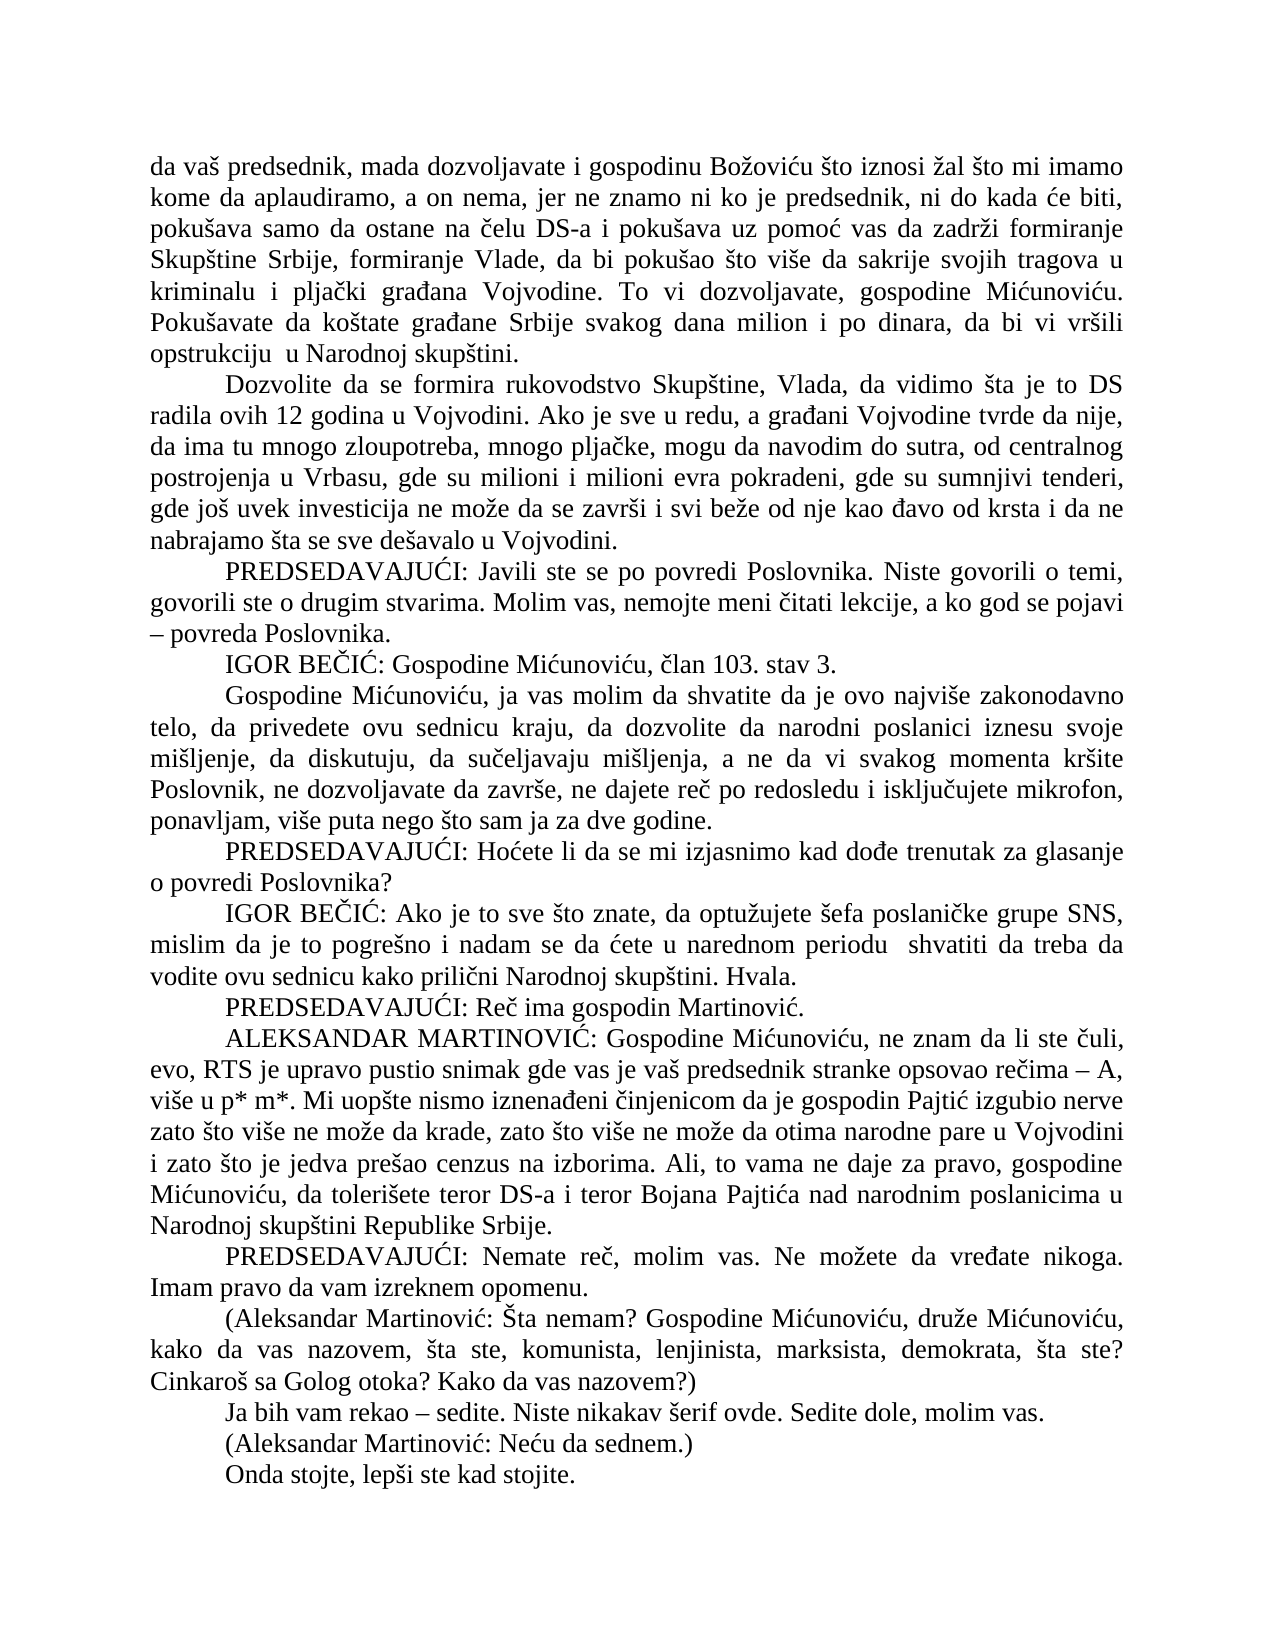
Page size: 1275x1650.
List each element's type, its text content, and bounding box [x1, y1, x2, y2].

text IGOR BEČIĆ: Ako je to sve što znate, da optužujete šefa poslaničke grupe SNS, mislim da je to pogrešno i nadam se da ćete u narednom periodu shvatiti da treba da vodite ovu sednicu kako prilični Narodnoj skupštini. Hvala. [150, 897, 1125, 991]
text Ja bih vam rekao – sedite. Niste nikakav šerif ovde. Sedite dole, molim vas. [150, 1396, 1125, 1427]
text Onda stojte, lepši ste kad stojite. [150, 1458, 1125, 1489]
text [150, 150, 1125, 368]
text PREDSEDAVAJUĆI: Hoćete li da se mi izjasnimo kad dođe trenutak za glasanje o povredi Poslovnika? [150, 835, 1125, 897]
text PREDSEDAVAJUĆI: Javili ste se po povredi Poslovnika. Niste govorili o temi, govorili ste o drugim stvarima. Molim vas, nemojte meni čitati lekcije, a ko god se pojavi – povreda Poslovnika. [150, 555, 1125, 648]
text (Aleksandar Martinović: Šta nemam? Gospodine Mićunoviću, druže Mićunoviću, kako da vas nazovem, šta ste, komunista, lenjinista, marksista, demokrata, šta ste? Cinkaroš sa Golog otoka? Kako da vas nazovem?) [150, 1302, 1125, 1396]
text ALEKSANDAR MARTINOVIĆ: Gospodine Mićunoviću, ne znam da li ste čuli, evo, RTS je upravo pustio snimak gde vas je vaš predsednik stranke opsovao rečima – A, više u p* m*. Mi uopšte nismo iznenađeni činjenicom da je gospodin Pajtić izgubio nerve zato što više ne može da krade, zato što više ne može da otima narodne pare u Vojvodini i zato što je jedva prešao cenzus na izborima. Ali, to vama ne daje za pravo, gospodine Mićunoviću, da tolerišete teror DS-a i teror Bojana Pajtića nad narodnim poslanicima u Narodnoj skupštini Republike Srbije. [150, 1022, 1125, 1240]
text Dozvolite da se formira rukovodstvo Skupštine, Vlada, da vidimo šta je to DS radila ovih 12 godina u Vojvodini. Ako je sve u redu, a građani Vojvodine tvrde da nije, da ima tu mnogo zloupotreba, mnogo pljačke, mogu da navodim do sutra, od centralnog postrojenja u Vrbasu, gde su milioni i milioni evra pokradeni, gde su sumnjivi tenderi, gde još uvek investicija ne može da se završi i svi beže od nje kao đavo od krsta i da ne nabrajamo šta se sve dešavalo u Vojvodini. [150, 368, 1125, 555]
text (Aleksandar Martinović: Neću da sednem.) [150, 1427, 1125, 1458]
text PREDSEDAVAJUĆI: Nemate reč, molim vas. Ne možete da vređate nikoga. Imam pravo da vam izreknem opomenu. [150, 1240, 1125, 1302]
text Gospodine Mićunoviću, ja vas molim da shvatite da je ovo najviše zakonodavno telo, da privedete ovu sednicu kraju, da dozvolite da narodni poslanici iznesu svoje mišljenje, da diskutuju, da sučeljavaju mišljenja, a ne da vi svakog momenta kršite Poslovnik, ne dozvoljavate da završe, ne dajete reč po redosledu i isključujete mikrofon, ponavljam, više puta nego što sam ja za dve godine. [150, 679, 1125, 835]
text IGOR BEČIĆ: Gospodine Mićunoviću, član 103. stav 3. [150, 648, 1125, 679]
text PREDSEDAVAJUĆI: Reč ima gospodin Martinović. [150, 991, 1125, 1022]
